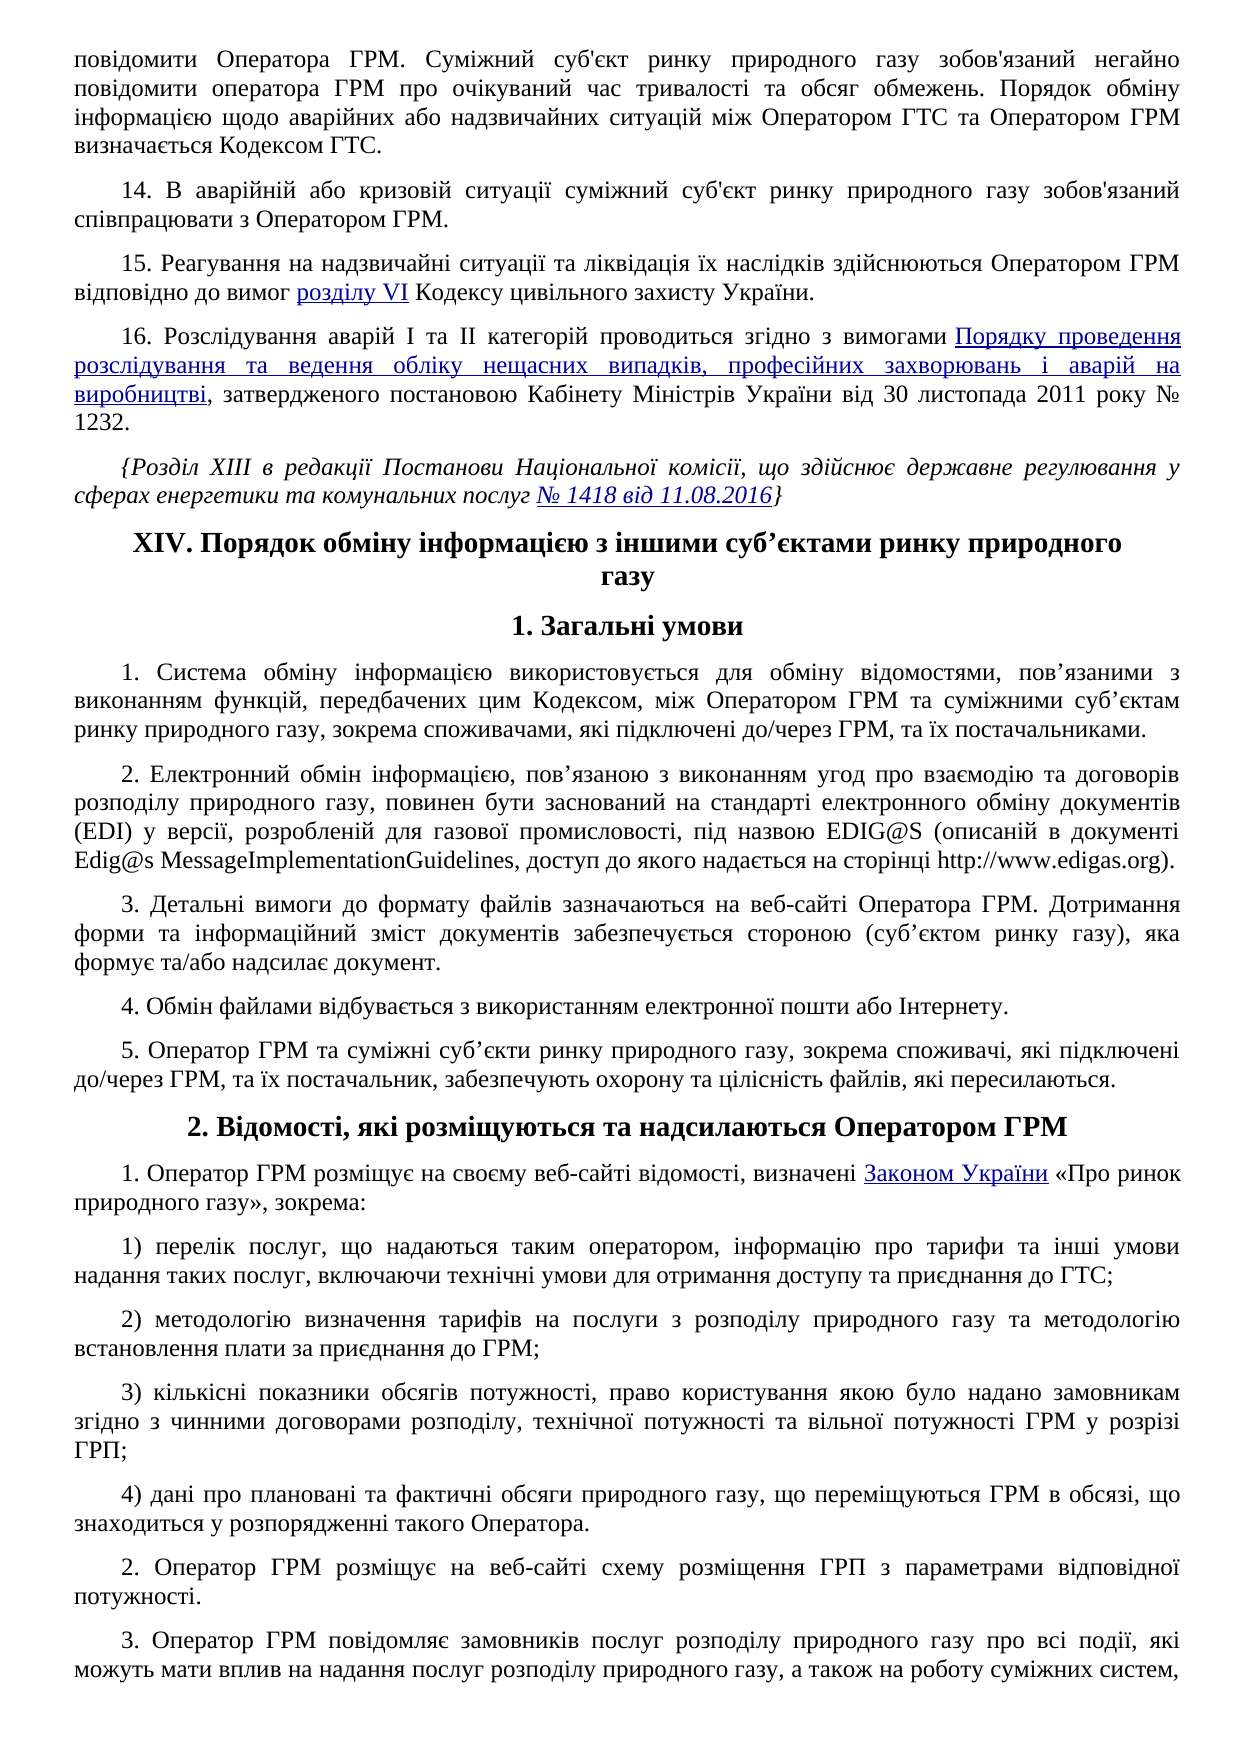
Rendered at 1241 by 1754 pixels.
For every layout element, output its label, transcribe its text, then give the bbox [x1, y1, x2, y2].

text 1. Система обміну інформацією використовується для обміну відомостями, пов’язаними з виконанням функцій, передбачених цим Кодексом, між Оператором ГРМ та суміжними суб’єктам ринку природного газу, зокрема споживачами, які підключені до/через ГРМ, та їх постачальниками. [74, 657, 1181, 743]
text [74, 1625, 1181, 1683]
text 1. Загальні умови [121, 608, 1134, 641]
text 3) кількісні показники обсягів потужності, право користування якою було надано замовникам згідно з чинними договорами розподілу, технічної потужності та вільної потужності ГРМ у розрізі ГРП; [74, 1377, 1181, 1463]
text 2. Електронний обмін інформацією, пов’язаною з виконанням угод про взаємодію та договорів розподілу природного газу, повинен бути заснований на стандарті електронного обміну документів (EDI) у версії, розробленій для газової промисловості, під назвою EDIG@S (описаній в документі Edig@s MessageImplementationGuidelines, доступ до якого надається на сторінці http://www.edigas.org). [74, 759, 1181, 874]
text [74, 44, 1181, 159]
text 1. Оператор ГРМ розміщує на своєму веб-сайті відомості, визначені Законом України «Про ринок природного газу», зокрема: [74, 1158, 1181, 1215]
text 2. Відомості, які розміщуються та надсилаються Оператором ГРМ [121, 1109, 1134, 1142]
text 14. В аварійній або кризовій ситуації суміжний суб'єкт ринку природного газу зобов'язаний співпрацювати з Оператором ГРМ. [74, 175, 1181, 232]
text 16. Розслідування аварій I та II категорій проводиться згідно з вимогами Порядку проведення розслідування та ведення обліку нещасних випадків, професійних захворювань і аварій на виробництві, затвердженого постановою Кабінету Міністрів України від 30 листопада 2011 року № 1232. [74, 376, 1181, 436]
text 15. Реагування на надзвичайні ситуації та ліквідація їх наслідків здійснюються Оператором ГРМ відповідно до вимог розділу VI Кодексу цивільного захисту України. [74, 248, 1181, 306]
text 4. Обмін файлами відбувається з використанням електронної пошти або Інтернету. [74, 991, 1181, 1020]
text {Розділ ХІІІ в редакції Постанови Національної комісії, що здійснює державне регулювання у сферах енергетики та комунальних послуг № 1418 від 11.08.2016} [74, 452, 1181, 509]
text 2. Оператор ГРМ розміщує на веб-сайті схему розміщення ГРП з параметрами відповідної потужності. [74, 1552, 1181, 1610]
text 2) методологію визначення тарифів на послуги з розподілу природного газу та методологію встановлення плати за приєднання до ГРМ; [74, 1304, 1181, 1362]
text 1) перелік послуг, що надаються таким оператором, інформацію про тарифи та інші умови надання таких послуг, включаючи технічні умови для отримання доступу та приєднання до ГТС; [74, 1231, 1181, 1288]
text 16. Розслідування аварій I та II категорій проводиться згідно з вимогами Порядку проведення розслідування та ведення обліку нещасних випадків, професійних захворювань і аварій на виробництві, затвердженого постановою Кабінету Міністрів України від 30 листопада 2011 року № 1232. [74, 321, 1181, 375]
text XІV. Порядок обміну інформацією з іншими суб’єктами ринку природного газу [121, 525, 1134, 592]
text 3. Детальні вимоги до формату файлів зазначаються на веб-сайті Оператора ГРМ. Дотримання форми та інформаційний зміст документів забезпечується стороною (суб’єктом ринку газу), яка формує та/або надсилає документ. [74, 889, 1181, 976]
text 5. Оператор ГРМ та суміжні суб’єкти ринку природного газу, зокрема споживачі, які підключені до/через ГРМ, та їх постачальник, забезпечують охорону та цілісність файлів, які пересилаються. [74, 1036, 1181, 1093]
text 4) дані про плановані та фактичні обсяги природного газу, що переміщуються ГРМ в обсязі, що знаходиться у розпорядженні такого Оператора. [74, 1479, 1181, 1537]
